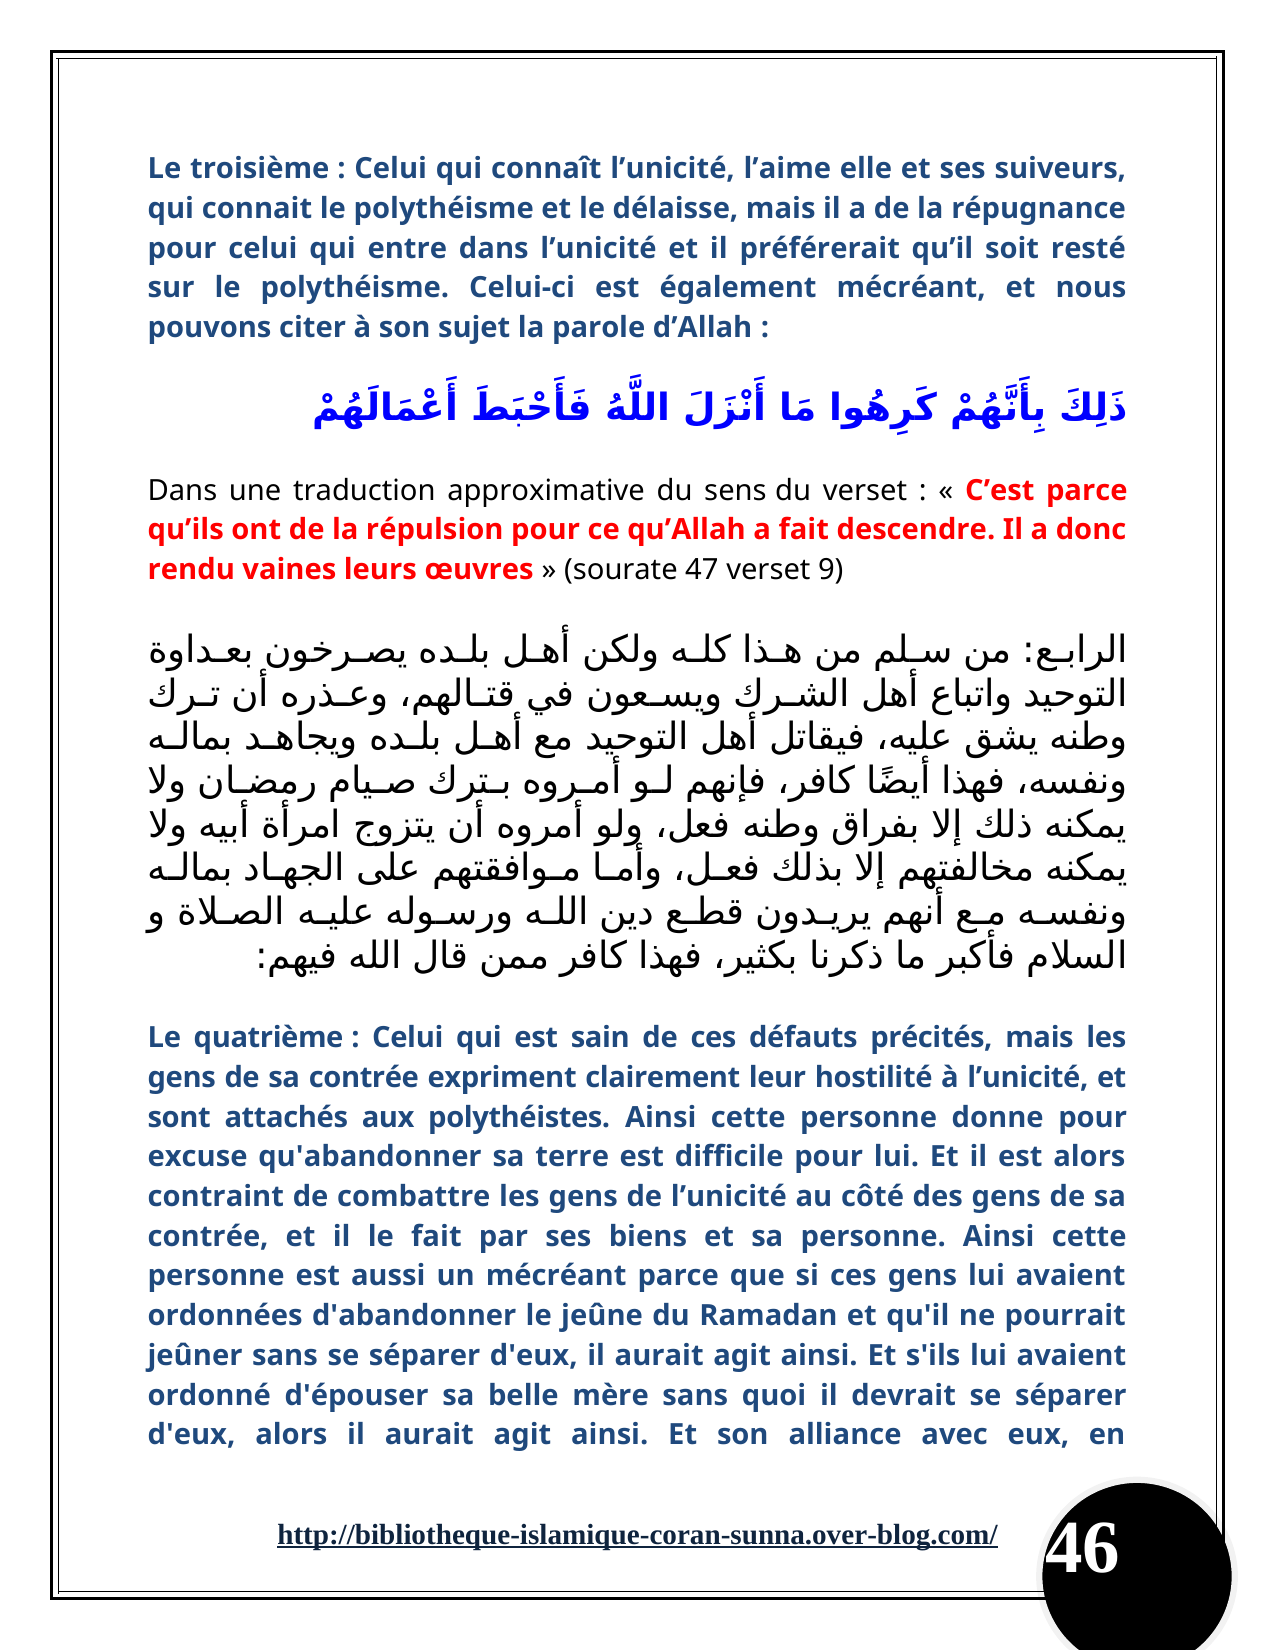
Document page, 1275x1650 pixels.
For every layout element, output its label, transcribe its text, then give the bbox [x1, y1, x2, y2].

text ذَلِكَ بِأَنَّهُمْ كَرِهُوا مَا أَنْزَلَ اللَّهُ فَأَحْبَطَ أَعْمَالَهُمْ [147, 386, 1127, 429]
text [147, 1017, 1127, 1453]
text الرابع: من سلم من هذا كله ولكن أهل بلده يصرخون بعداوة التوحيد واتباع أهل الشرك ويسعون في قتالهم، وعذره أن ترك وطنه يشق عليه، فيقاتل أهل التوحيد مع أهل بلده ويجاهد بماله ونفسه، فهذا أيضًا كافر، فإنهم لو أمروه بترك صيام رمضان ولا يمكنه ذلك إلا بفراق وطنه فعل، ولو أمروه أن يتزوج امرأة أبيه ولا يمكنه مخالفتهم إلا بذلك فعل، وأما موافقتهم على الجهاد بماله ونفسه مع أنهم يريدون قطع دين الله ورسوله عليه الصلاة و السلام فأكبر ما ذكرنا بكثير، فهذا كافر ممن قال الله فيهم: [147, 628, 1127, 977]
text Dans une traduction approximative du sens du verset : « C’est parce qu’ils ont de la répulsion pour ce qu’Allah a fait descendre. Il a donc rendu vaines leurs œuvres » (sourate 47 verset 9) [147, 469, 1127, 588]
text Le troisième : Celui qui connaît l’unicité, l’aime elle et ses suiveurs, qui connait le polythéisme et le délaisse, mais il a de la répugnance pour celui qui entre dans l’unicité et il préférerait qu’il soit resté sur le polythéisme. Celui-ci est également mécréant, et nous pouvons citer à son sujet la parole d’Allah : [147, 147, 1127, 346]
